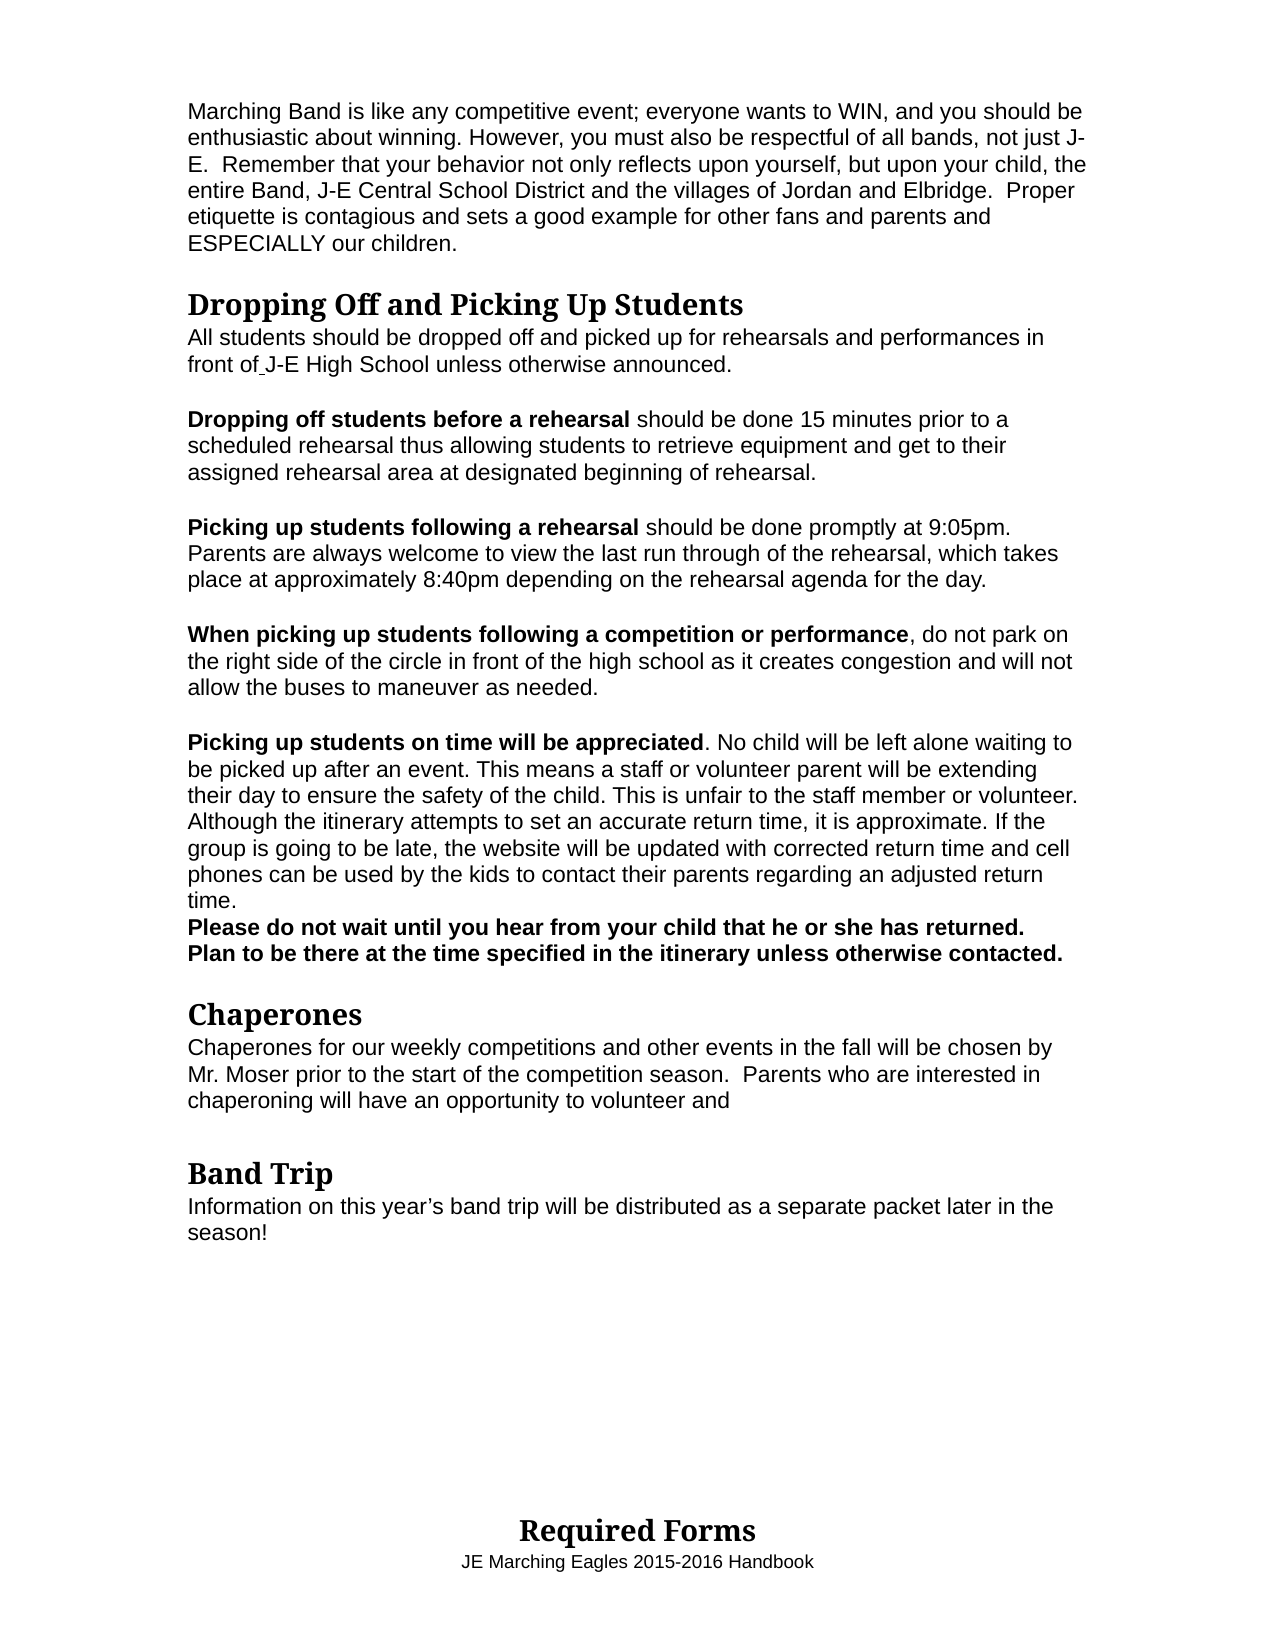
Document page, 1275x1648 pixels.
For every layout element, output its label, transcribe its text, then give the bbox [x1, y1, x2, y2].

text Dropping Off and Picking Up Students [187, 285, 1088, 324]
text Band Trip [187, 1153, 1088, 1193]
text Please do not wait until you hear from your child that he or she has returned. [187, 914, 1088, 940]
text Dropping off students before a rehearsal should be done 15 minutes prior to a scheduled rehearsal thus allowing students to retrieve equipment and get to their assigned rehearsal area at designated beginning of rehearsal. [187, 406, 1088, 485]
text Information on this year’s band trip will be distributed as a separate packet later in the season! [187, 1193, 1088, 1245]
text Plan to be there at the time specified in the itinerary unless otherwise contacted. [187, 940, 1088, 966]
text Picking up students on time will be appreciated. No child will be left alone waiting to be picked up after an event. This means a staff or volunteer parent will be extending their day to ensure the safety of the child. This is unfair to the staff member or volunteer. Although the itinerary attempts to set an accurate return time, it is approximate. If the group is going to be late, the website will be updated with corrected return time and cell phones can be used by the kids to contact their parents regarding an adjusted return time. [187, 729, 1088, 914]
text Marching Band is like any competitive event; everyone wants to WIN, and you should be enthusiastic about winning. However, you must also be respectful of all bands, not just J-E. Remember that your behavior not only reflects upon yourself, but upon your child, the entire Band, J-E Central School District and the villages of Jordan and Elbridge. Proper etiquette is contagious and sets a good example for other fans and parents and ESPECIALLY our children. [187, 98, 1088, 256]
text Chaperones [187, 994, 1088, 1034]
text Picking up students following a rehearsal should be done promptly at 9:05pm. Parents are always welcome to view the last run through of the rehearsal, which takes place at approximately 8:40pm depending on the rehearsal agenda for the day. [187, 514, 1088, 593]
text When picking up students following a competition or performance, do not park on the right side of the circle in front of the high school as it creates congestion and will not allow the buses to maneuver as needed. [187, 621, 1088, 701]
text Required Forms [187, 1510, 1088, 1549]
text Chaperones for our weekly competitions and other events in the fall will be chosen by Mr. Moser prior to the start of the competition season. Parents who are interested in chaperoning will have an opportunity to volunteer and [187, 1034, 1088, 1113]
text All students should be dropped off and picked up for rehearsals and performances in front of J-E High School unless otherwise announced. [187, 324, 1088, 377]
